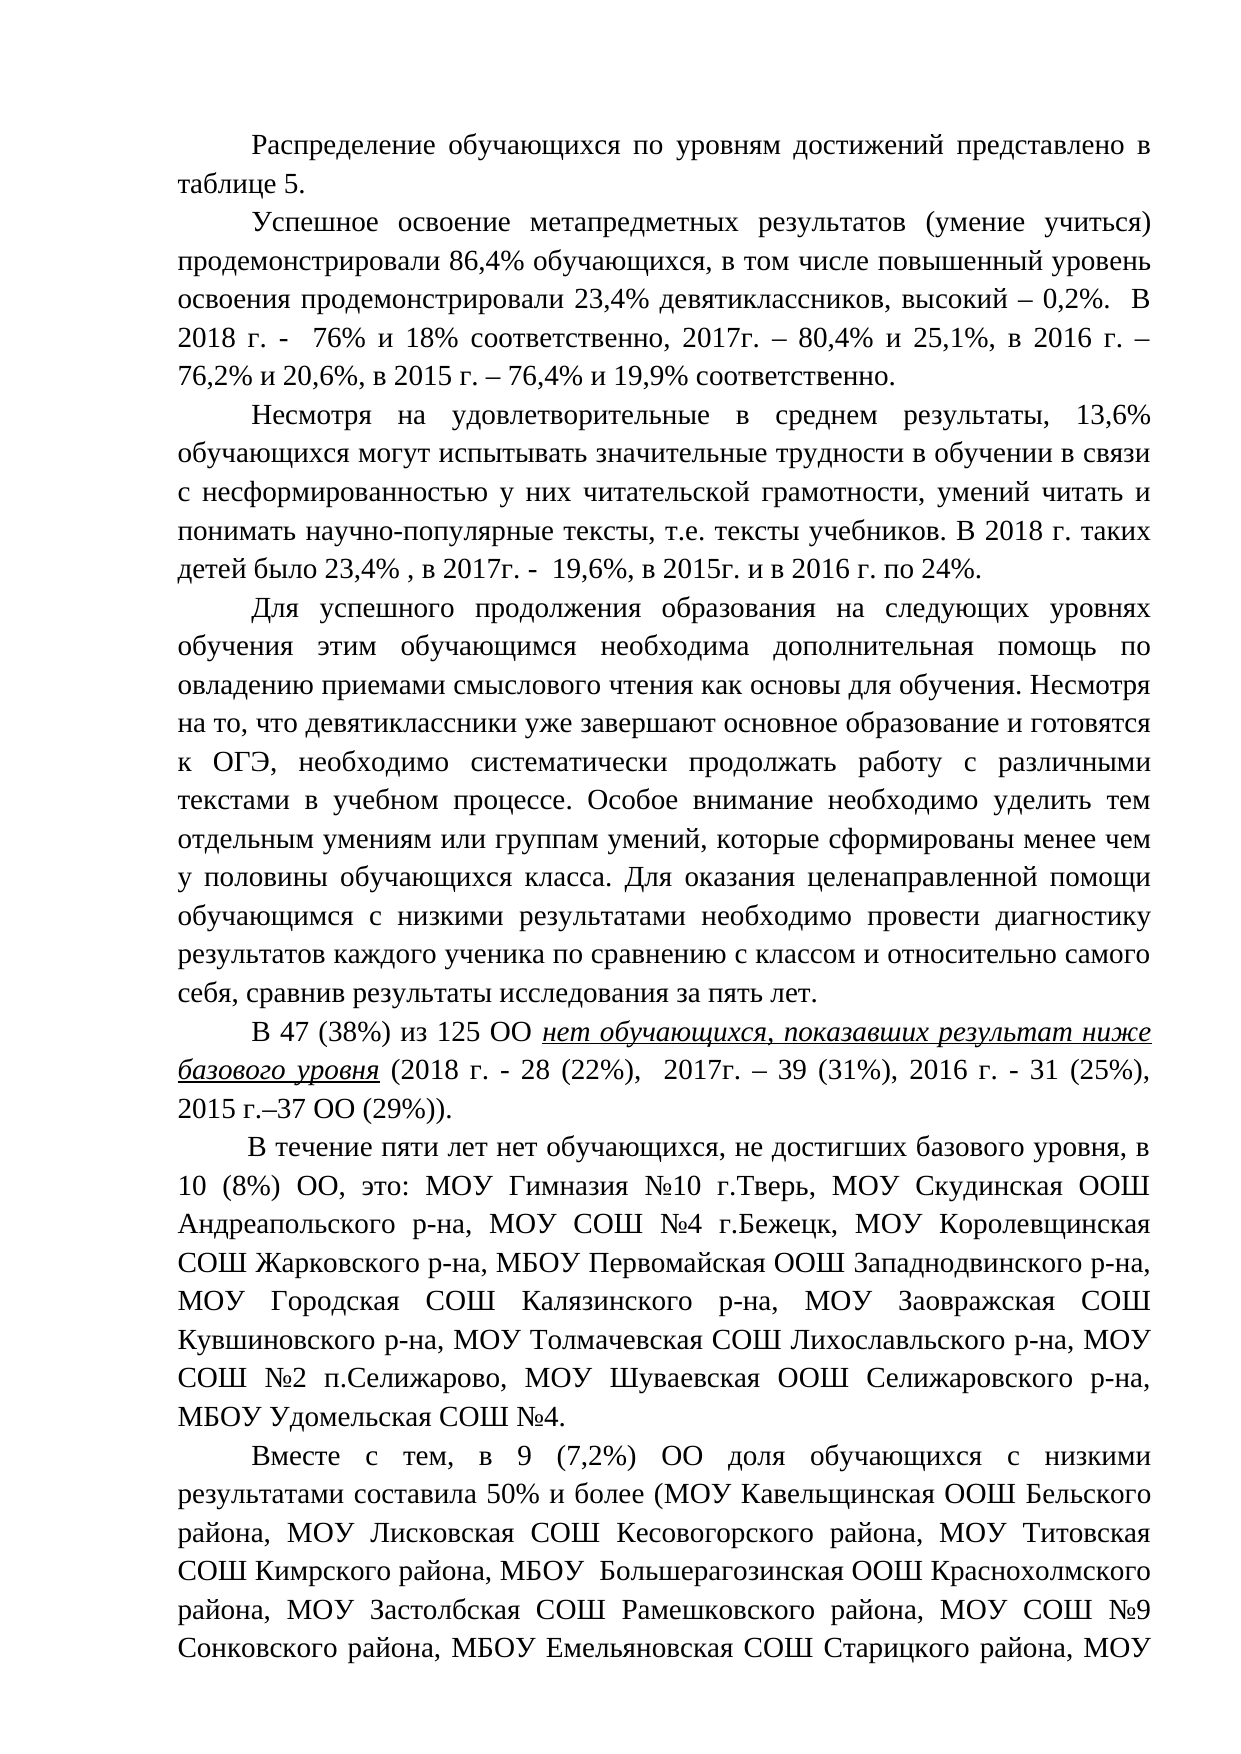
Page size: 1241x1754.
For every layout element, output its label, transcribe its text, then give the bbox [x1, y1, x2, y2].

text В 47 (38%) из 125 ОО нет обучающихся, показавших результат ниже базового уровня (2018 г. - 28 (22%), 2017г. – 39 (31%), 2016 г. - 31 (25%), 2015 г.–37 ОО (29%)). [177, 1014, 1152, 1124]
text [177, 1438, 1152, 1664]
text Успешное освоение метапредметных результатов (умение учиться) продемонстрировали 86,4% обучающихся, в том числе повышенный уровень освоения продемонстрировали 23,4% девятиклассников, высокий – 0,2%. В 2018 г. - 76% и 18% соответственно, 2017г. – 80,4% и 25,1%, в 2016 г. – 76,2% и 20,6%, в 2015 г. – 76,4% и 19,9% соответственно. [177, 204, 1152, 392]
text Распределение обучающихся по уровням достижений представлено в таблице 5. [177, 127, 1152, 199]
text В течение пяти лет нет обучающихся, не достигших базового уровня, в 10 (8%) ОО, это: МОУ Гимназия №10 г.Тверь, МОУ Скудинская ООШ Андреапольского р-на, МОУ СОШ №4 г.Бежецк, МОУ Королевщинская СОШ Жарковского р-на, МБОУ Первомайская ООШ Западнодвинского р-на, МОУ Городская СОШ Калязинского р-на, МОУ Заовражская СОШ Кувшиновского р-на, МОУ Толмачевская СОШ Лихославльского р-на, МОУ СОШ №2 п.Селижарово, МОУ Шуваевская ООШ Селижаровского р-на, МБОУ Удомельская СОШ №4. [177, 1129, 1152, 1433]
text Несмотря на удовлетворительные в среднем результаты, 13,6% обучающихся могут испытывать значительные трудности в обучении в связи с несформированностью у них читательской грамотности, умений читать и понимать научно-популярные тексты, т.е. тексты учебников. В 2018 г. таких детей было 23,4% , в 2017г. - 19,6%, в 2015г. и в 2016 г. по 24%. [177, 397, 1152, 585]
text Для успешного продолжения образования на следующих уровнях обучения этим обучающимся необходима дополнительная помощь по овладению приемами смыслового чтения как основы для обучения. Несмотря на то, что девятиклассники уже завершают основное образование и готовятся к ОГЭ, необходимо систематически продолжать работу с различными текстами в учебном процессе. Особое внимание необходимо уделить тем отдельным умениям или группам умений, которые сформированы менее чем у половины обучающихся класса. Для оказания целенаправленной помощи обучающимся с низкими результатами необходимо провести диагностику результатов каждого ученика по сравнению с классом и относительно самого себя, сравнив результаты исследования за пять лет. [177, 590, 1152, 1009]
